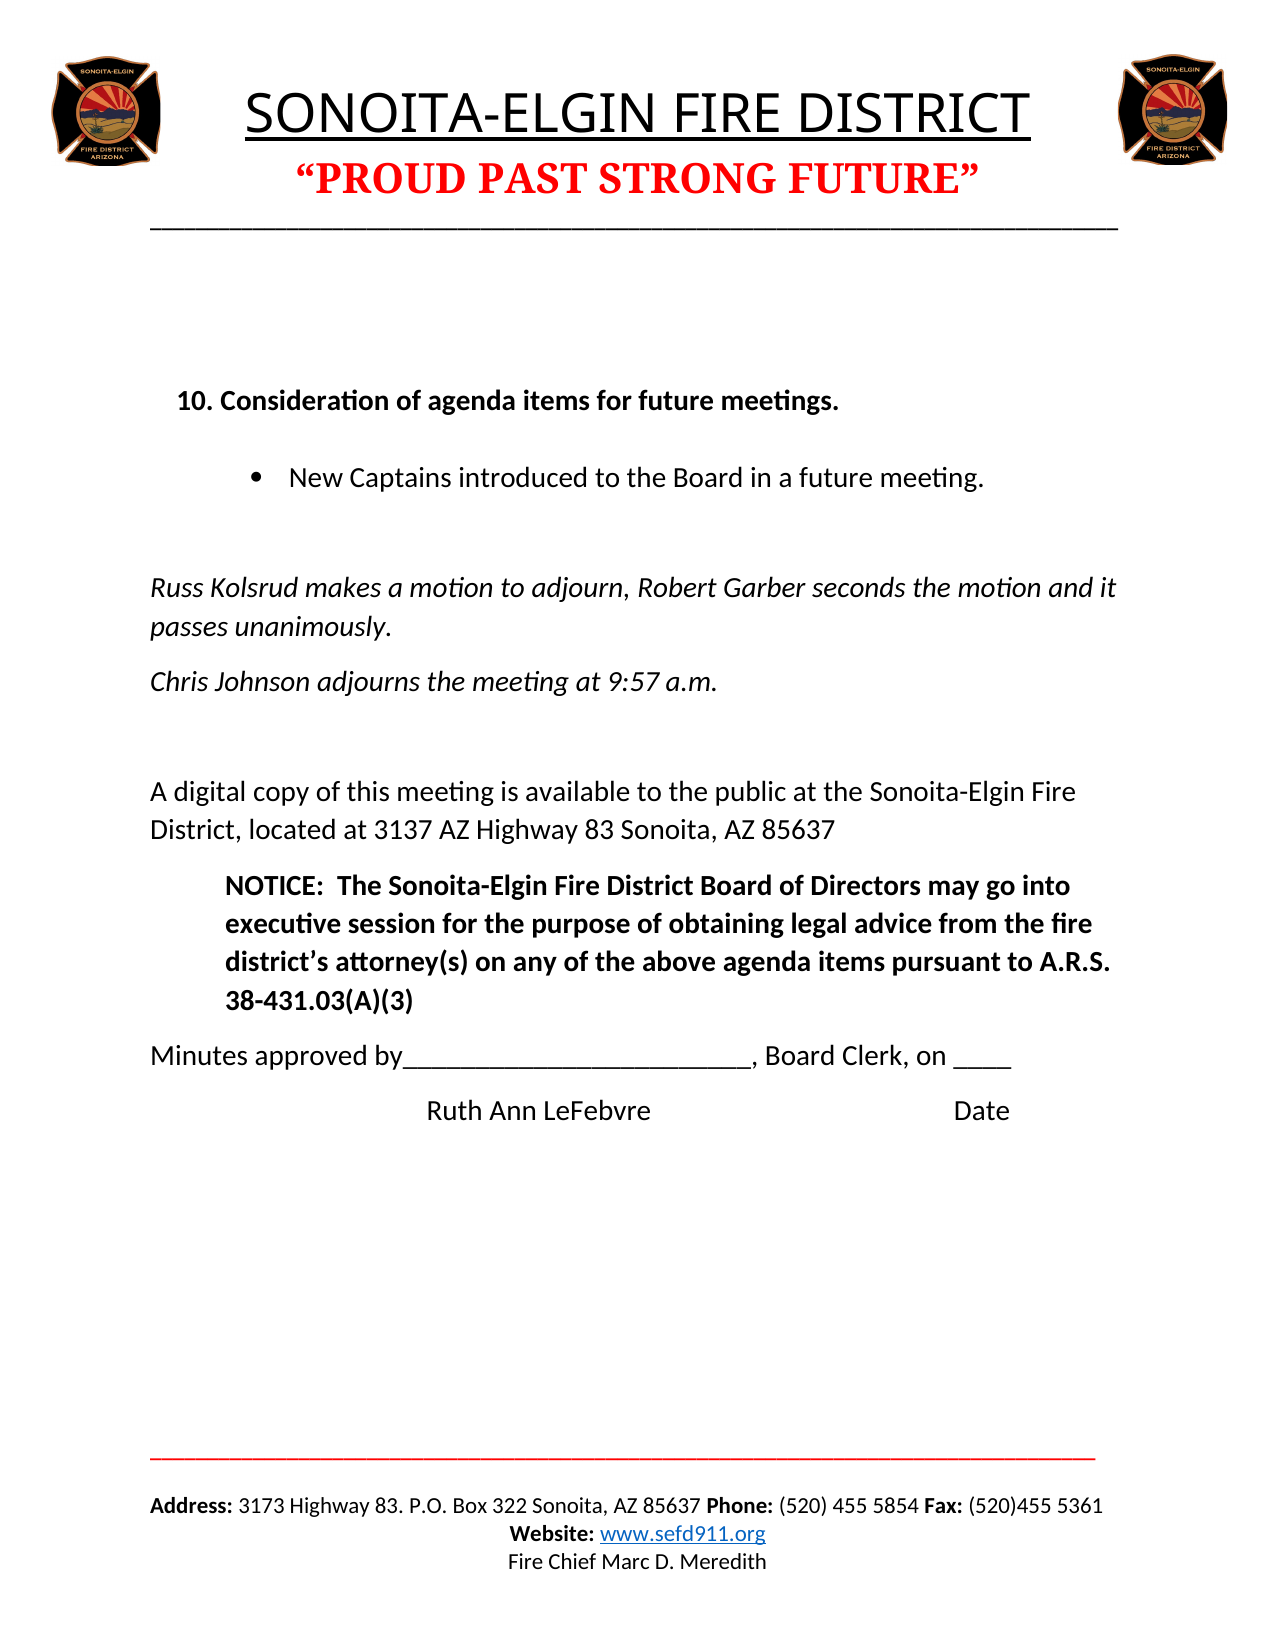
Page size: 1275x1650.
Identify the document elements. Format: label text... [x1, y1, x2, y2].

text NOTICE: The Sonoita-Elgin Fire District Board of Directors may go into executive session for the purpose of obtaining legal advice from the fire district’s attorney(s) on any of the above agenda items pursuant to A.R.S. 38-431.03(A)(3) [225, 867, 1125, 1017]
text Minutes approved by________________________, Board Clerk, on ____ [150, 1037, 1125, 1073]
list Consideration of agenda items for future meetings. [176, 382, 1125, 418]
text Ruth Ann LeFebvre Date [150, 1092, 1125, 1128]
picture [1117, 54, 1228, 165]
list New Captains introduced to the Board in a future meeting. [251, 459, 1125, 495]
text Chris Johnson adjourns the meeting at 9:57 a.m. [150, 663, 1125, 698]
picture [51, 56, 161, 166]
text A digital copy of this meeting is available to the public at the Sonoita-Elgin Fire District, located at 3137 AZ Highway 83 Sonoita, AZ 85637 [150, 773, 1125, 847]
text Russ Kolsrud makes a motion to adjourn, Robert Garber seconds the motion and it passes unanimously. [150, 569, 1125, 643]
